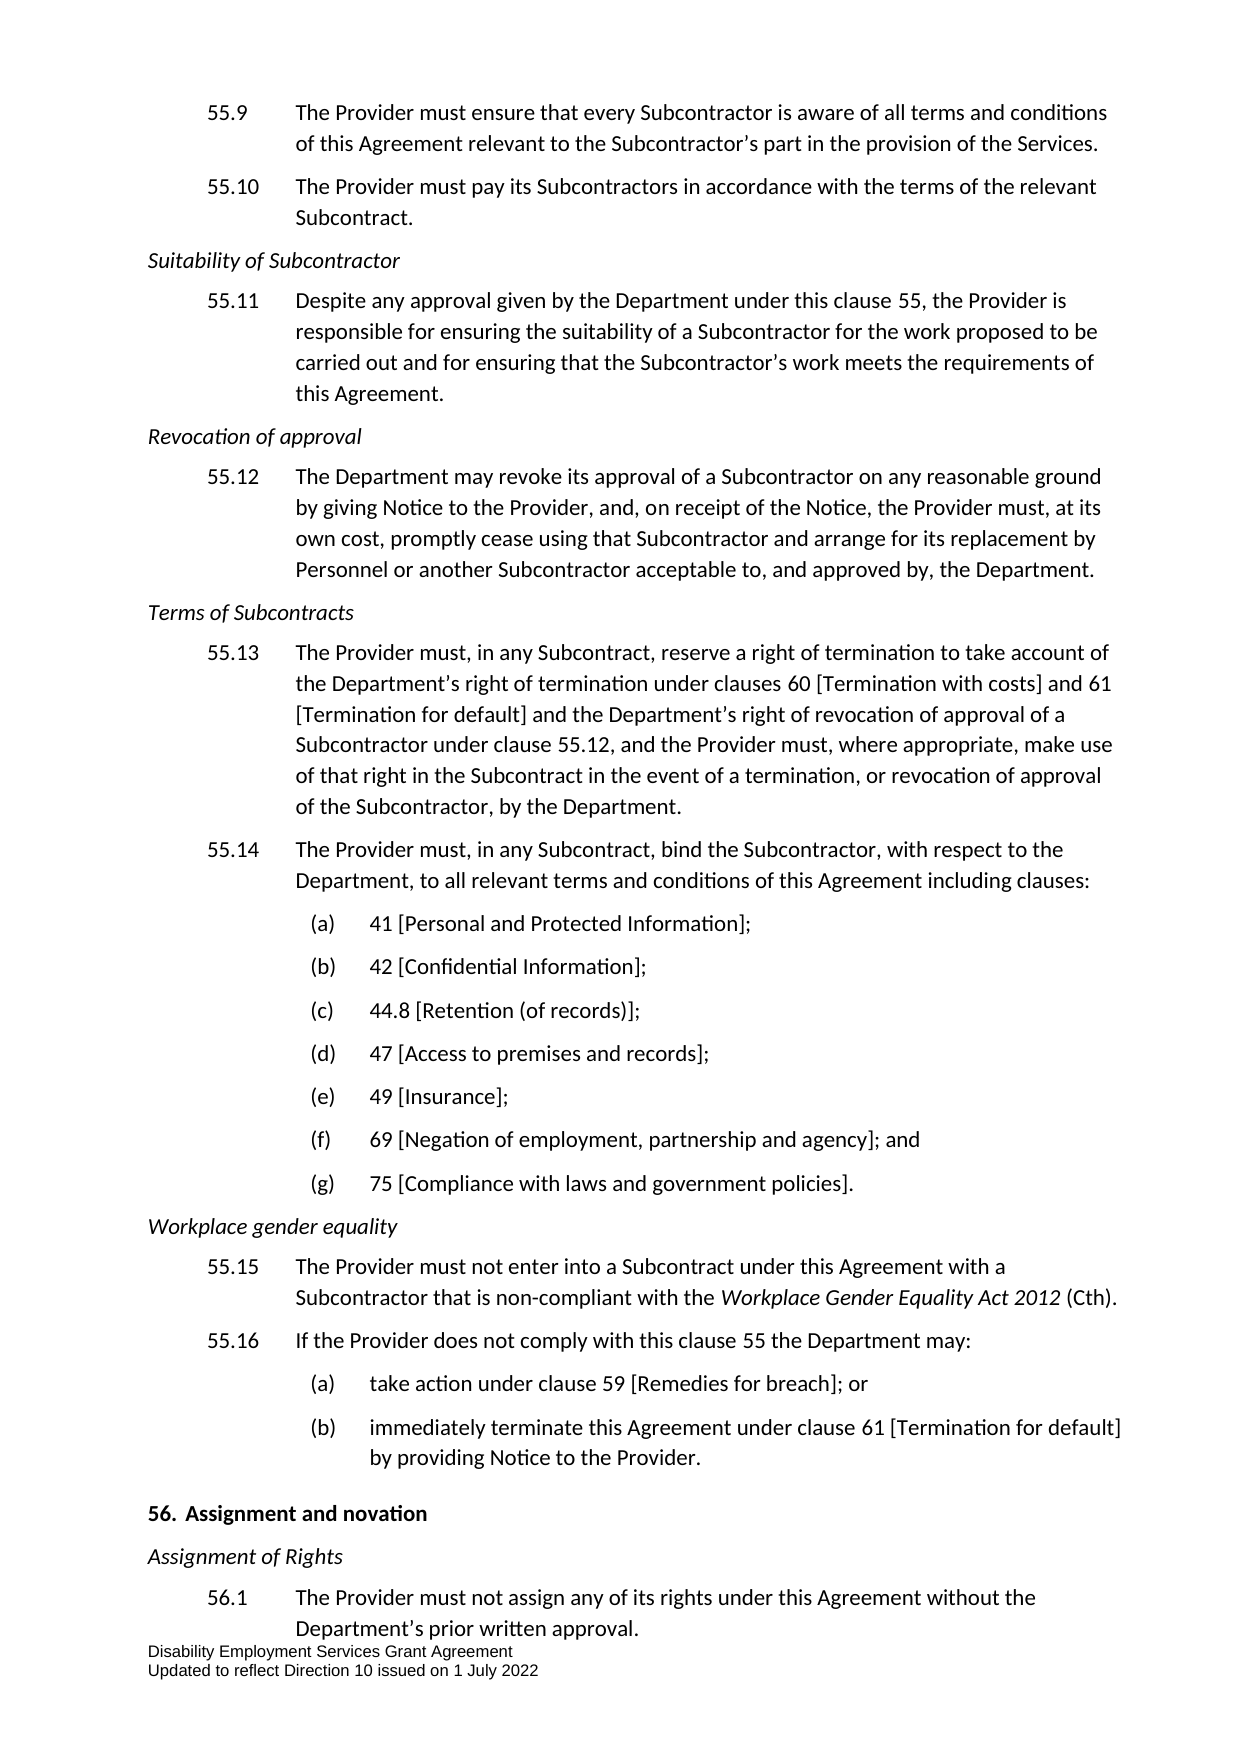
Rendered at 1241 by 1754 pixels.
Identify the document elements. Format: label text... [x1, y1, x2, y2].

subtitle Terms of Subcontracts [148, 598, 1122, 626]
subtitle Workplace gender equality [148, 1212, 1122, 1240]
text 49 [Insurance]; [310, 1082, 1122, 1110]
text 41 [Personal and Protected Information]; [310, 909, 1122, 937]
text Despite any approval given by the Department under this clause 55, the Provider is responsible for ensuring the suitability of a Subcontractor for the work proposed to be carried out and for ensuring that the Subcontractor’s work meets the requirements of this Agreement. [207, 287, 1122, 407]
subtitle Assignment and novation [148, 1499, 1122, 1527]
text The Department may revoke its approval of a Subcontractor on any reasonable ground by giving Notice to the Provider, and, on receipt of the Notice, the Provider must, at its own cost, promptly cease using that Subcontractor and arrange for its replacement by Personnel or another Subcontractor acceptable to, and approved by, the Department. [207, 462, 1122, 583]
text The Provider must not assign any of its rights under this Agreement without the Department’s prior written approval. [207, 1583, 1122, 1642]
text immediately terminate this Agreement under clause 61 [Termination for default] by providing Notice to the Provider. [310, 1413, 1122, 1472]
text take action under clause 59 [Remedies for breach]; or [310, 1369, 1122, 1398]
subtitle Suitability of Subcontractor [148, 246, 1122, 274]
text If the Provider does not comply with this clause 55 the Department may: [207, 1326, 1122, 1354]
subtitle Revocation of approval [148, 422, 1122, 450]
text The Provider must not enter into a Subcontract under this Agreement with a Subcontractor that is non-compliant with the Workplace Gender Equality Act 2012 (Cth). [207, 1252, 1122, 1311]
text The Provider must, in any Subcontract, reserve a right of termination to take account of the Department’s right of termination under clauses 60 [Termination with costs] and 61 [Termination for default] and the Department’s right of revocation of approval of a Subcontractor under clause 55.12, and the Provider must, where appropriate, make use of that right in the Subcontract in the event of a termination, or revocation of approval of the Subcontractor, by the Department. [207, 638, 1122, 820]
subtitle Assignment of Rights [148, 1542, 1122, 1571]
text The Provider must pay its Subcontractors in accordance with the terms of the relevant Subcontract. [207, 172, 1122, 231]
text 42 [Confidential Information]; [310, 952, 1122, 981]
text The Provider must ensure that every Subcontractor is aware of all terms and conditions of this Agreement relevant to the Subcontractor’s part in the provision of the Services. [207, 98, 1122, 157]
text 75 [Compliance with laws and government policies]. [310, 1169, 1122, 1197]
text 69 [Negation of employment, partnership and agency]; and [310, 1125, 1122, 1153]
text 44.8 [Retention (of records)]; [310, 996, 1122, 1024]
text The Provider must, in any Subcontract, bind the Subcontractor, with respect to the Department, to all relevant terms and conditions of this Agreement including clauses: [207, 835, 1122, 894]
text 47 [Access to premises and records]; [310, 1039, 1122, 1067]
